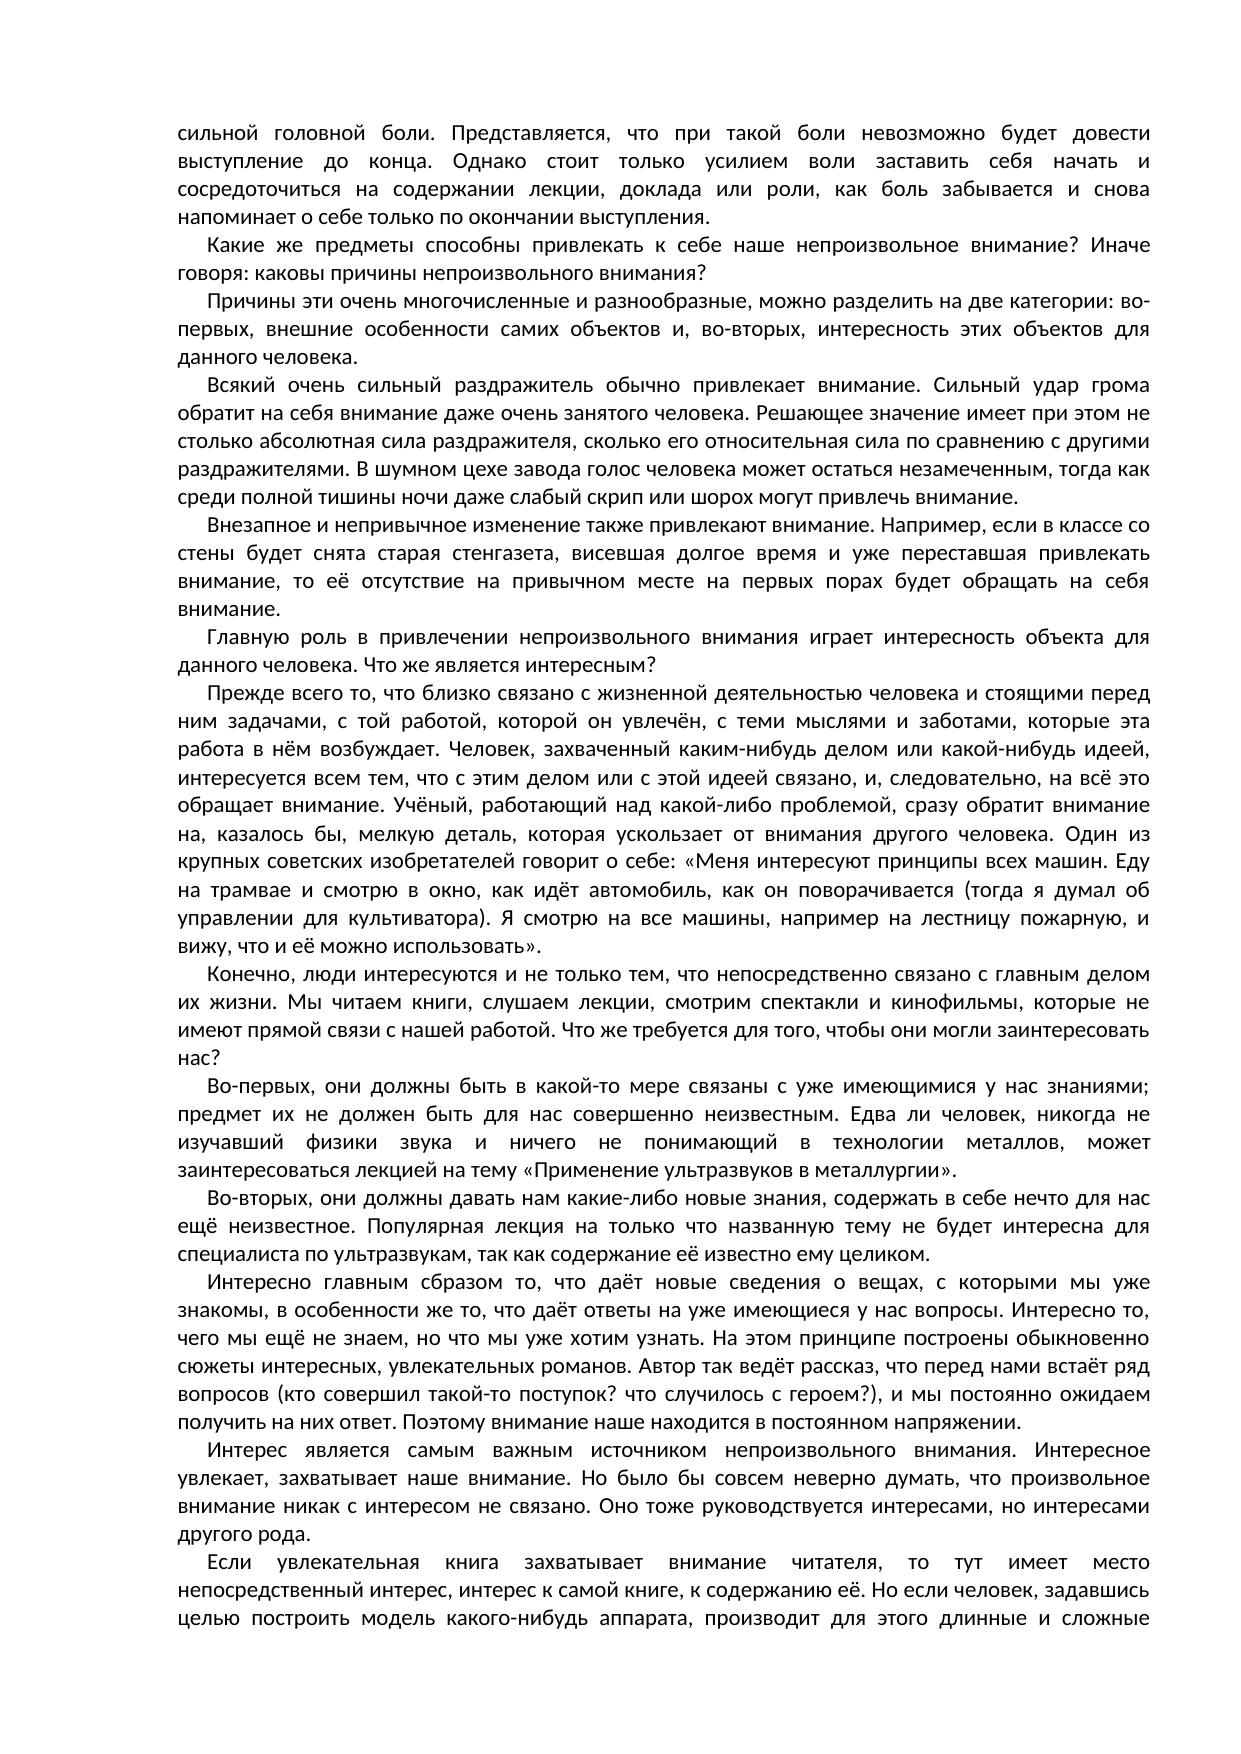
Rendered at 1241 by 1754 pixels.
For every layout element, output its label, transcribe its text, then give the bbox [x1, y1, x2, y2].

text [177, 118, 1152, 230]
text Во-первых, они должны быть в какой-то мере связаны с уже имеющимися у нас знаниями; предмет их не должен быть для нас совершенно неизвестным. Едва ли человек, никогда не изучавший физики звука и ничего не понимающий в технологии металлов, может заинтересоваться лекцией на тему «Применение ультразвуков в металлургии». [177, 1071, 1152, 1183]
text Какие же предметы способны привлекать к себе наше непроизвольное внимание? Иначе говоря: каковы причины непроизвольного внимания? [177, 230, 1152, 286]
text Прежде всего то, что близко связано с жизненной деятельностью человека и стоящими перед ним задачами, с той работой, которой он увлечён, с теми мыслями и заботами, которые эта работа в нём возбуждает. Человек, захваченный каким-нибудь делом или какой-нибудь идеей, интересуется всем тем, что с этим делом или с этой идеей связано, и, следовательно, на всё это обращает внимание. Учёный, работающий над какой-либо проблемой, сразу обратит внимание на, казалось бы, мелкую деталь, которая ускользает от внимания другого человека. Один из крупных советских изобретателей говорит о себе: «Меня интересуют принципы всех машин. Еду на трамвае и смотрю в окно, как идёт автомобиль, как он поворачивается (тогда я думал об управлении для культиватора). Я смотрю на все машины, например на лестницу пожарную, и вижу, что и её можно использовать». [177, 678, 1152, 959]
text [177, 1547, 1152, 1631]
text Всякий очень сильный раздражитель обычно привлекает внимание. Сильный удар грома обратит на себя внимание даже очень занятого человека. Решающее значение имеет при этом не столько абсолютная сила раздражителя, сколько его относительная сила по сравнению с другими раздражителями. В шумном цехе завода голос человека может остаться незамеченным, тогда как среди полной тишины ночи даже слабый скрип или шорох могут привлечь внимание. [177, 370, 1152, 510]
text Причины эти очень многочисленные и разнообразные, можно разделить на две категории: во-первых, внешние особенности самих объектов и, во-вторых, интересность этих объектов для данного человека. [177, 286, 1152, 370]
text Конечно, люди интересуются и не только тем, что непосредственно связано с главным делом их жизни. Мы читаем книги, слушаем лекции, смотрим спектакли и кинофильмы, которые не имеют прямой связи с нашей работой. Что же требуется для того, чтобы они могли заинтересовать нас? [177, 959, 1152, 1071]
text Внезапное и непривычное изменение также привлекают внимание. Например, если в классе со стены будет снята старая стенгазета, висевшая долгое время и уже переставшая привлекать внимание, то её отсутствие на привычном месте на первых порах будет обращать на себя внимание. [177, 510, 1152, 622]
text Интересно главным сбразом то, что даёт новые сведения о вещах, с которыми мы уже знакомы, в особенности же то, что даёт ответы на уже имеющиеся у нас вопросы. Интересно то, чего мы ещё не знаем, но что мы уже хотим узнать. На этом принципе построены обыкновенно сюжеты интересных, увлекательных романов. Автор так ведёт рассказ, что перед нами встаёт ряд вопросов (кто совершил такой-то поступок? что случилось с героем?), и мы постоянно ожидаем получить на них ответ. Поэтому внимание наше находится в постоянном напряжении. [177, 1267, 1152, 1435]
text Главную роль в привлечении непроизвольного внимания играет интересность объекта для данного человека. Что же является интересным? [177, 622, 1152, 678]
text Интерес является самым важным источником непроизвольного внимания. Интересное увлекает, захватывает наше внимание. Но было бы совсем неверно думать, что произвольное внимание никак с интересом не связано. Оно тоже руководствуется интересами, но интересами другого рода. [177, 1435, 1152, 1547]
text Во-вторых, они должны давать нам какие-либо новые знания, содержать в себе нечто для нас ещё неизвестное. Популярная лекция на только что названную тему не будет интересна для специалиста по ультразвукам, так как содержание её известно ему целиком. [177, 1183, 1152, 1267]
